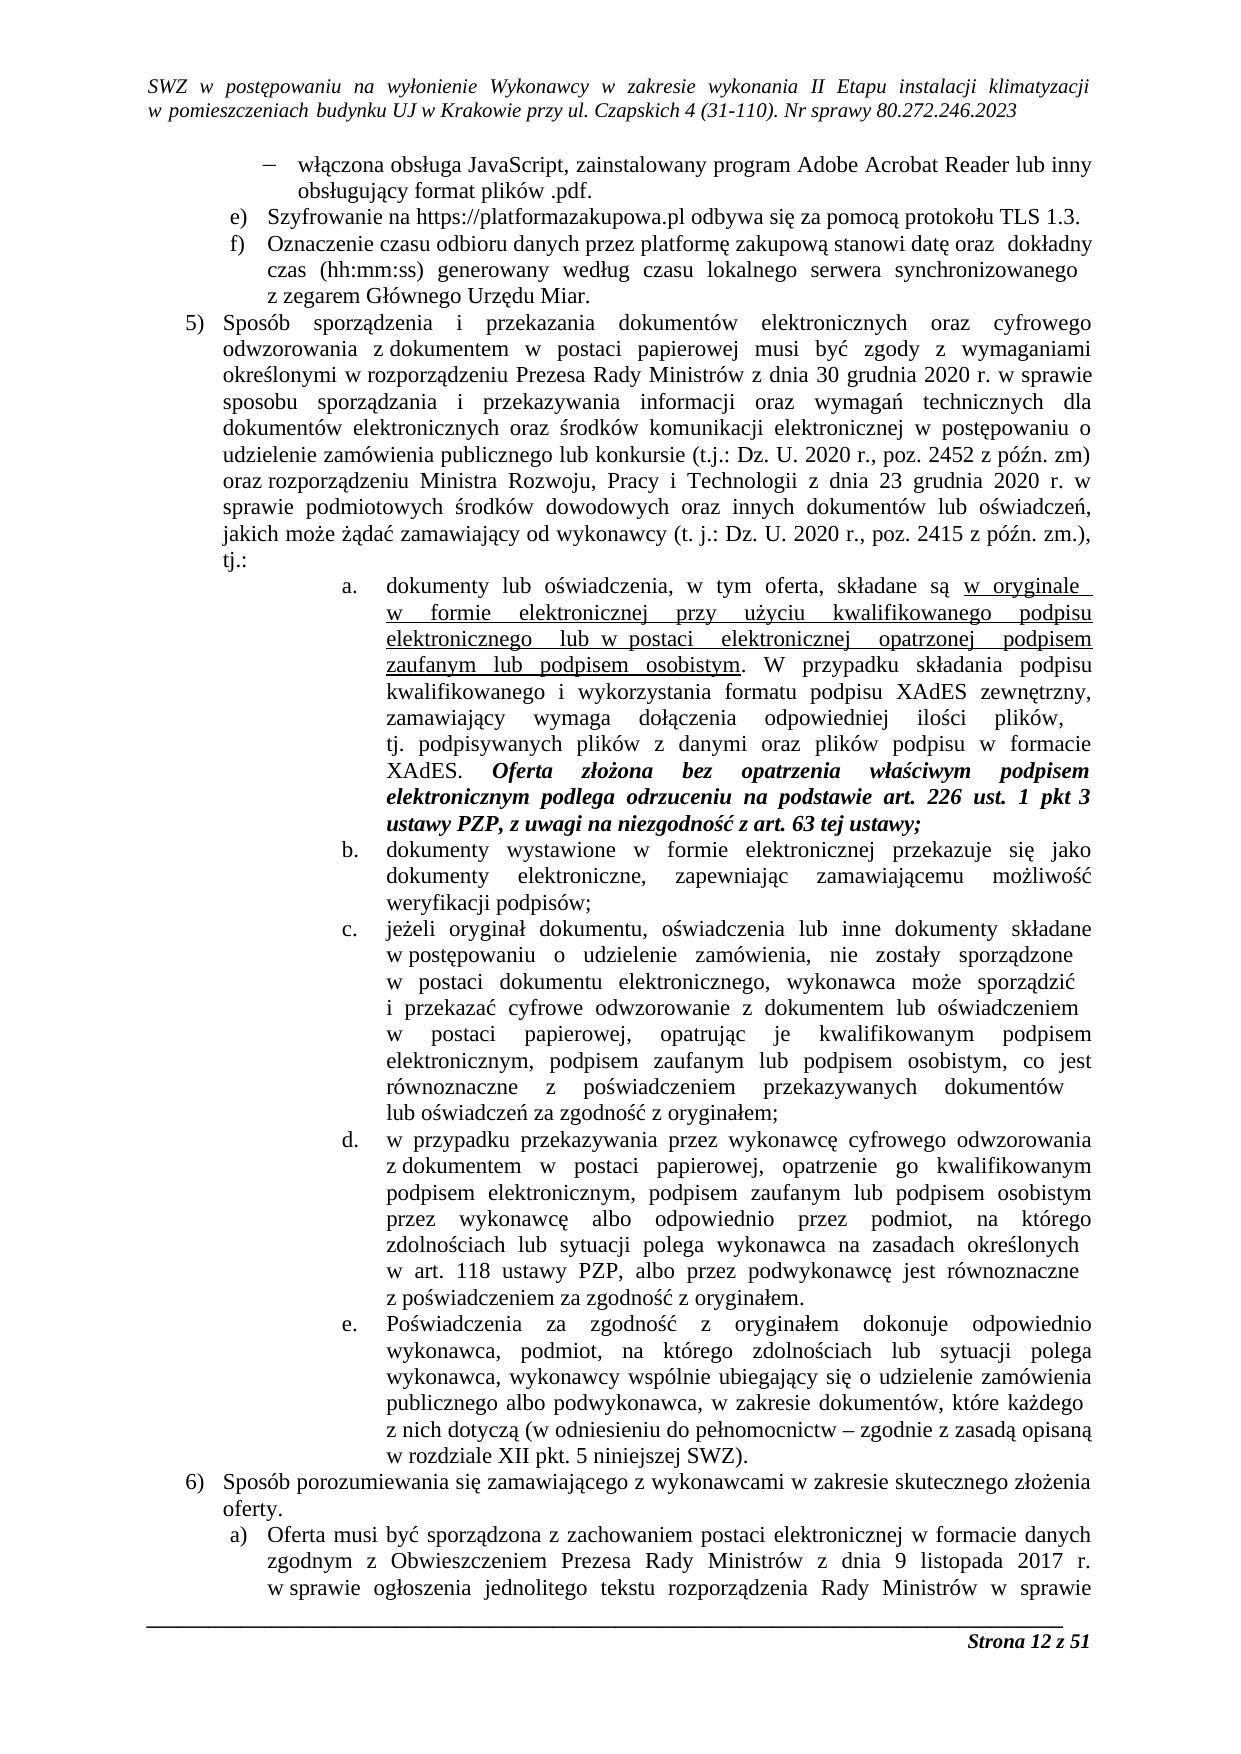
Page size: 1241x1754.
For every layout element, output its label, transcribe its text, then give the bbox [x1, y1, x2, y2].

list jeżeli oryginał dokumentu, oświadczenia lub inne dokumenty składane w postępowaniu o udzielenie zamówienia, nie zostały sporządzone w postaci dokumentu elektronicznego, wykonawca może sporządzić i przekazać cyfrowe odwzorowanie z dokumentem lub oświadczeniem w postaci papierowej, opatrując je kwalifikowanym podpisem elektronicznym, podpisem zaufanym lub podpisem osobistym, co jest równoznaczne z poświadczeniem przekazywanych dokumentów lub oświadczeń za zgodność z oryginałem; [342, 915, 1092, 1126]
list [229, 1521, 1092, 1600]
list dokumenty lub oświadczenia, w tym oferta, składane są w oryginale w formie elektronicznej przy użyciu kwalifikowanego podpisu elektronicznego lub w postaci elektronicznej opatrzonej podpisem zaufanym lub podpisem osobistym. W przypadku składania podpisu kwalifikowanego i wykorzystania formatu podpisu XAdES zewnętrzny, zamawiający wymaga dołączenia odpowiedniej ilości plików, tj. podpisywanych plików z danymi oraz plików podpisu w formacie XAdES. Oferta złożona bez opatrzenia właściwym podpisem elektronicznym podlega odrzuceniu na podstawie art. 226 ust. 1 pkt 3 ustawy PZP, z uwagi na niezgodność z art. 63 tej ustawy; [342, 572, 1092, 836]
list włączona obsługa JavaScript, zainstalowany program Adobe Acrobat Reader lub inny obsługujący format plików .pdf. [260, 151, 1092, 203]
list Oznaczenie czasu odbioru danych przez platformę zakupową stanowi datę oraz dokładny czas (hh:mm:ss) generowany według czasu lokalnego serwera synchronizowanego z zegarem Głównego Urzędu Miar. [229, 230, 1092, 309]
list w przypadku przekazywania przez wykonawcę cyfrowego odwzorowania z dokumentem w postaci papierowej, opatrzenie go kwalifikowanym podpisem elektronicznym, podpisem zaufanym lub podpisem osobistym przez wykonawcę albo odpowiednio przez podmiot, na którego zdolnościach lub sytuacji polega wykonawca na zasadach określonych w art. 118 ustawy PZP, albo przez podwykonawcę jest równoznaczne z poświadczeniem za zgodność z oryginałem. [342, 1126, 1092, 1310]
list Sposób sporządzenia i przekazania dokumentów elektronicznych oraz cyfrowego odwzorowania z dokumentem w postaci papierowej musi być zgody z wymaganiami określonymi w rozporządzeniu Prezesa Rady Ministrów z dnia 30 grudnia 2020 r. w sprawie sposobu sporządzania i przekazywania informacji oraz wymagań technicznych dla dokumentów elektronicznych oraz środków komunikacji elektronicznej w postępowaniu o udzielenie zamówienia publicznego lub konkursie (t.j.: Dz. U. 2020 r., poz. 2452 z późn. zm) oraz rozporządzeniu Ministra Rozwoju, Pracy i Technologii z dnia 23 grudnia 2020 r. w sprawie podmiotowych środków dowodowych oraz innych dokumentów lub oświadczeń, jakich może żądać zamawiający od wykonawcy (t. j.: Dz. U. 2020 r., poz. 2415 z późn. zm.), tj.: [185, 309, 1092, 572]
list Szyfrowanie na https://platformazakupowa.pl odbywa się za pomocą protokołu TLS 1.3. [229, 203, 1092, 230]
list dokumenty wystawione w formie elektronicznej przekazuje się jako dokumenty elektroniczne, zapewniając zamawiającemu możliwość weryfikacji podpisów; [342, 836, 1092, 915]
list Poświadczenia za zgodność z oryginałem dokonuje odpowiednio wykonawca, podmiot, na którego zdolnościach lub sytuacji polega wykonawca, wykonawcy wspólnie ubiegający się o udzielenie zamówienia publicznego albo podwykonawca, w zakresie dokumentów, które każdego z nich dotyczą (w odniesieniu do pełnomocnictw – zgodnie z zasadą opisaną w rozdziale XII pkt. 5 niniejszej SWZ). [342, 1310, 1092, 1468]
list Sposób porozumiewania się zamawiającego z wykonawcami w zakresie skutecznego złożenia oferty. [185, 1468, 1092, 1521]
